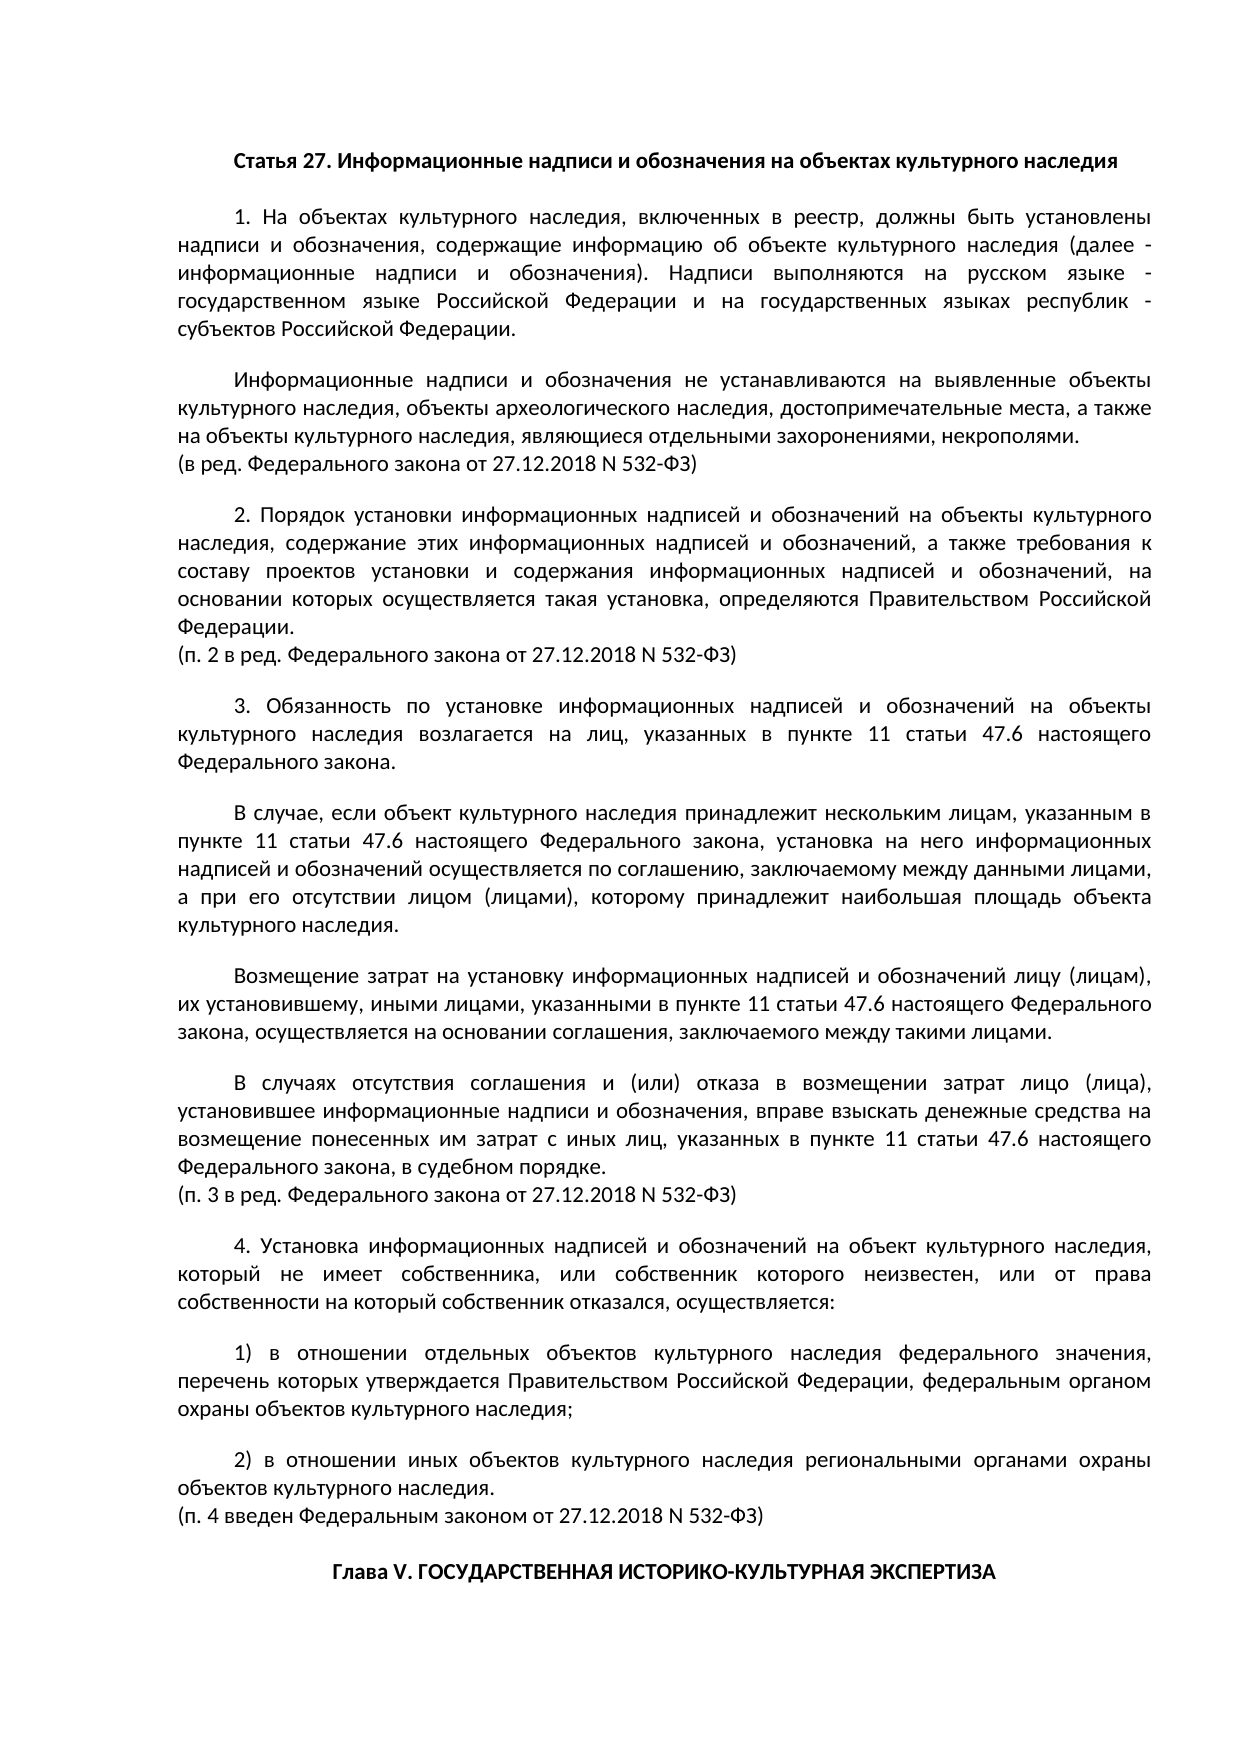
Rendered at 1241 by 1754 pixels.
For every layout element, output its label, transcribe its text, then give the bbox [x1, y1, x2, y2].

title Статья 27. Информационные надписи и обозначения на объектах культурного наследия [177, 146, 1152, 174]
text Возмещение затрат на установку информационных надписей и обозначений лицу (лицам), их установившему, иными лицами, указанными в пункте 11 статьи 47.6 настоящего Федерального закона, осуществляется на основании соглашения, заключаемого между такими лицами. [177, 961, 1152, 1045]
text В случае, если объект культурного наследия принадлежит нескольким лицам, указанным в пункте 11 статьи 47.6 настоящего Федерального закона, установка на него информационных надписей и обозначений осуществляется по соглашению, заключаемому между данными лицами, а при его отсутствии лицом (лицами), которому принадлежит наибольшая площадь объекта культурного наследия. [177, 798, 1152, 938]
text (п. 2 в ред. Федерального закона от 27.12.2018 N 532-ФЗ) [177, 640, 1152, 668]
text 2) в отношении иных объектов культурного наследия региональными органами охраны объектов культурного наследия. [177, 1445, 1152, 1501]
text (в ред. Федерального закона от 27.12.2018 N 532-ФЗ) [177, 449, 1152, 477]
text 3. Обязанность по установке информационных надписей и обозначений на объекты культурного наследия возлагается на лиц, указанных в пункте 11 статьи 47.6 настоящего Федерального закона. [177, 691, 1152, 775]
title Глава V. ГОСУДАРСТВЕННАЯ ИСТОРИКО-КУЛЬТУРНАЯ ЭКСПЕРТИЗА [177, 1557, 1152, 1585]
text 2. Порядок установки информационных надписей и обозначений на объекты культурного наследия, содержание этих информационных надписей и обозначений, а также требования к составу проектов установки и содержания информационных надписей и обозначений, на основании которых осуществляется такая установка, определяются Правительством Российской Федерации. [177, 500, 1152, 640]
text 1. На объектах культурного наследия, включенных в реестр, должны быть установлены надписи и обозначения, содержащие информацию об объекте культурного наследия (далее - информационные надписи и обозначения). Надписи выполняются на русском языке - государственном языке Российской Федерации и на государственных языках республик - субъектов Российской Федерации. [177, 202, 1152, 342]
text (п. 4 введен Федеральным законом от 27.12.2018 N 532-ФЗ) [177, 1501, 1152, 1529]
text 4. Установка информационных надписей и обозначений на объект культурного наследия, который не имеет собственника, или собственник которого неизвестен, или от права собственности на который собственник отказался, осуществляется: [177, 1231, 1152, 1315]
text (п. 3 в ред. Федерального закона от 27.12.2018 N 532-ФЗ) [177, 1180, 1152, 1208]
text В случаях отсутствия соглашения и (или) отказа в возмещении затрат лицо (лица), установившее информационные надписи и обозначения, вправе взыскать денежные средства на возмещение понесенных им затрат с иных лиц, указанных в пункте 11 статьи 47.6 настоящего Федерального закона, в судебном порядке. [177, 1068, 1152, 1180]
text 1) в отношении отдельных объектов культурного наследия федерального значения, перечень которых утверждается Правительством Российской Федерации, федеральным органом охраны объектов культурного наследия; [177, 1338, 1152, 1422]
text Информационные надписи и обозначения не устанавливаются на выявленные объекты культурного наследия, объекты археологического наследия, достопримечательные места, а также на объекты культурного наследия, являющиеся отдельными захоронениями, некрополями. [177, 365, 1152, 449]
